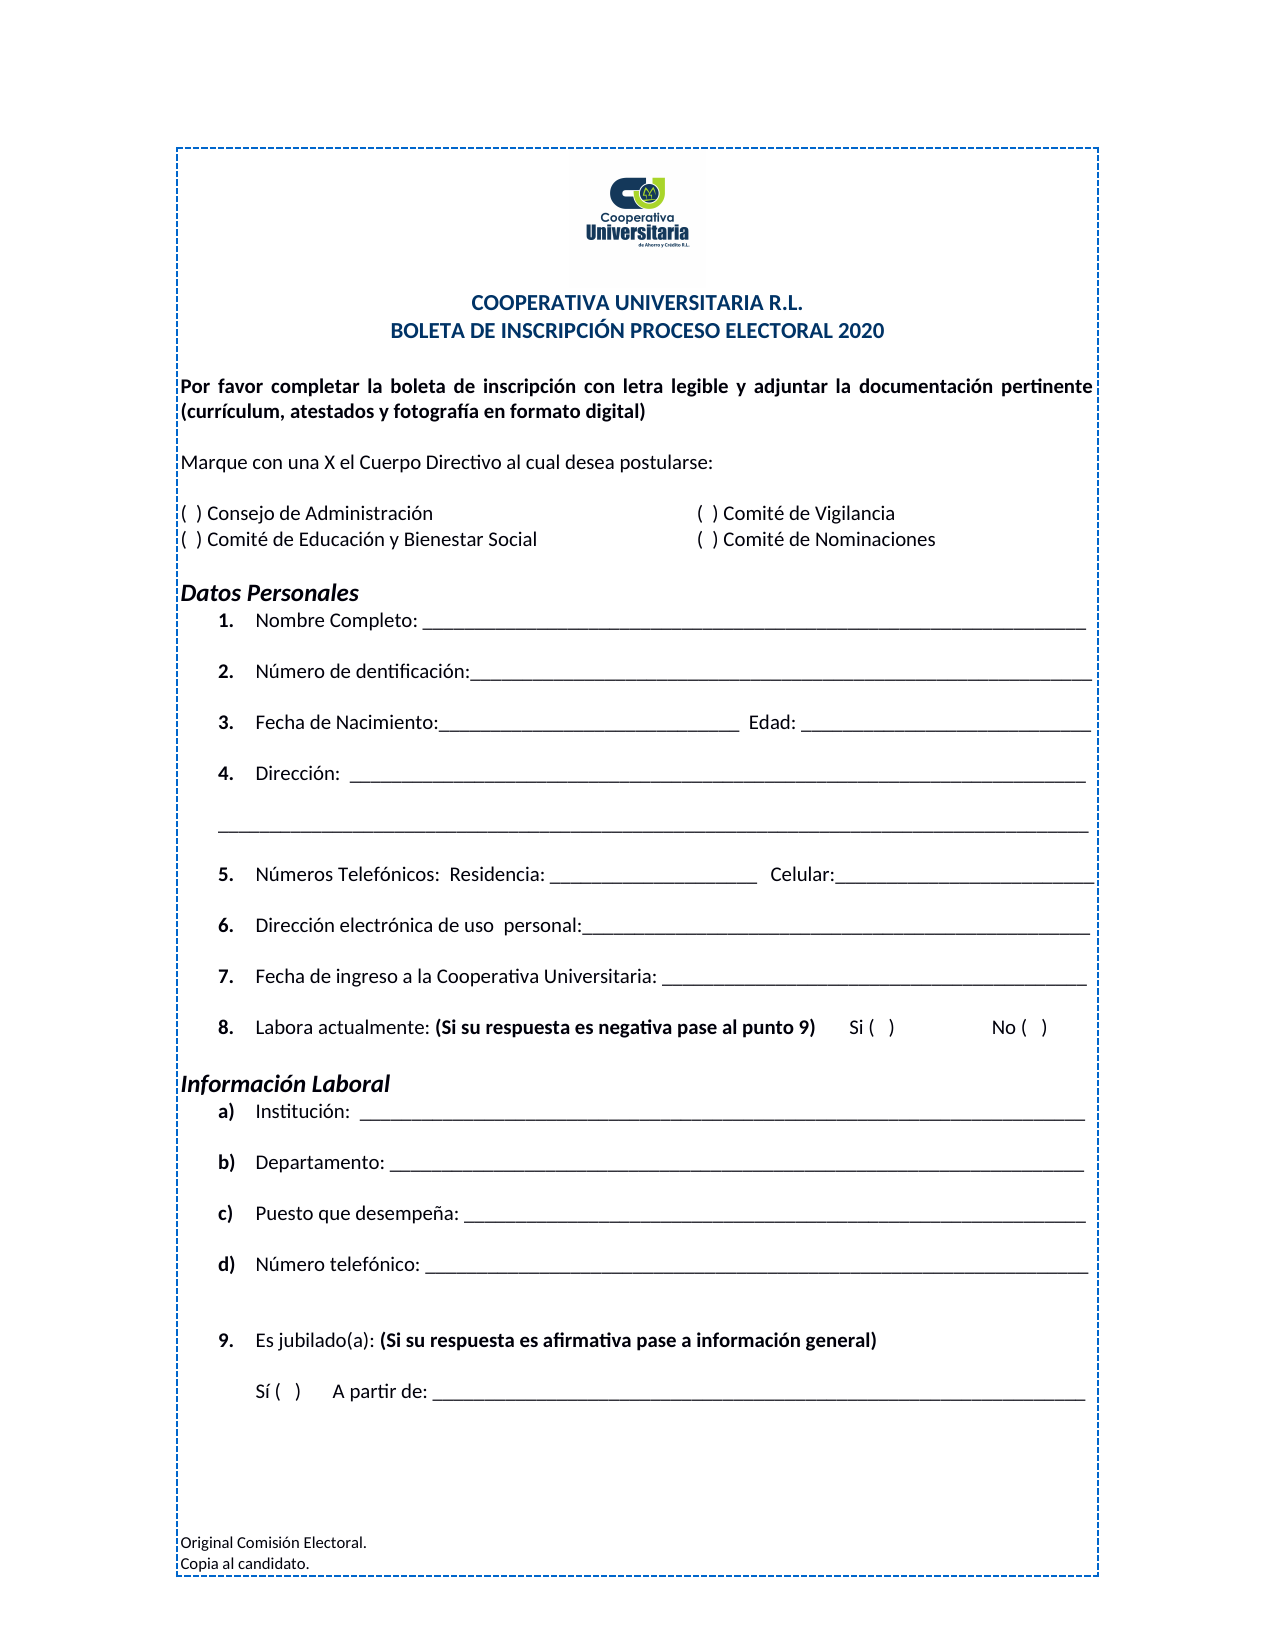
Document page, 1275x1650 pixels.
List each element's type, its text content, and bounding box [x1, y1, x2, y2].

list Fecha de ingreso a la Cooperativa Universitaria: _________________________________________ [218, 963, 1095, 988]
text Información Laboral [180, 1068, 1095, 1098]
list Dirección: _______________________________________________________________________ [218, 760, 1095, 785]
list Departamento: ___________________________________________________________________ [218, 1149, 1095, 1175]
picture [568, 150, 707, 288]
list Puesto que desempeña: ____________________________________________________________ [218, 1200, 1095, 1226]
text ____________________________________________________________________________________ [180, 811, 1095, 836]
text Sí ( ) A partir de: _______________________________________________________________ [255, 1378, 1095, 1403]
text Datos Personales [180, 577, 1095, 607]
list Número telefónico: ________________________________________________________________ [218, 1251, 1095, 1276]
list Es jubilado(a): (Si su respuesta es afirmativa pase a información general) [218, 1327, 1095, 1353]
text ( ) Consejo de Administración ( ) Comité de Vigilancia [180, 500, 1095, 526]
text Por favor completar la boleta de inscripción con letra legible y adjuntar la documentación pertinente (currículum, atestados y fotografía en formato digital) [180, 373, 1095, 424]
list Fecha de Nacimiento:_____________________________ Edad: ____________________________ [218, 709, 1095, 734]
list Números Telefónicos: Residencia: ____________________ Celular:_________________________ [218, 861, 1095, 887]
list Labora actualmente: (Si su respuesta es negativa pase al punto 9) Si ( ) No ( ) [218, 1014, 1095, 1039]
text Marque con una X el Cuerpo Directivo al cual desea postularse: [180, 449, 1095, 475]
text ( ) Comité de Educación y Bienestar Social ( ) Comité de Nominaciones [180, 526, 1095, 551]
list Institución: ______________________________________________________________________ [218, 1098, 1095, 1124]
list Número de dentificación:____________________________________________________________ [218, 658, 1095, 683]
list Nombre Completo: ________________________________________________________________ [218, 607, 1095, 633]
